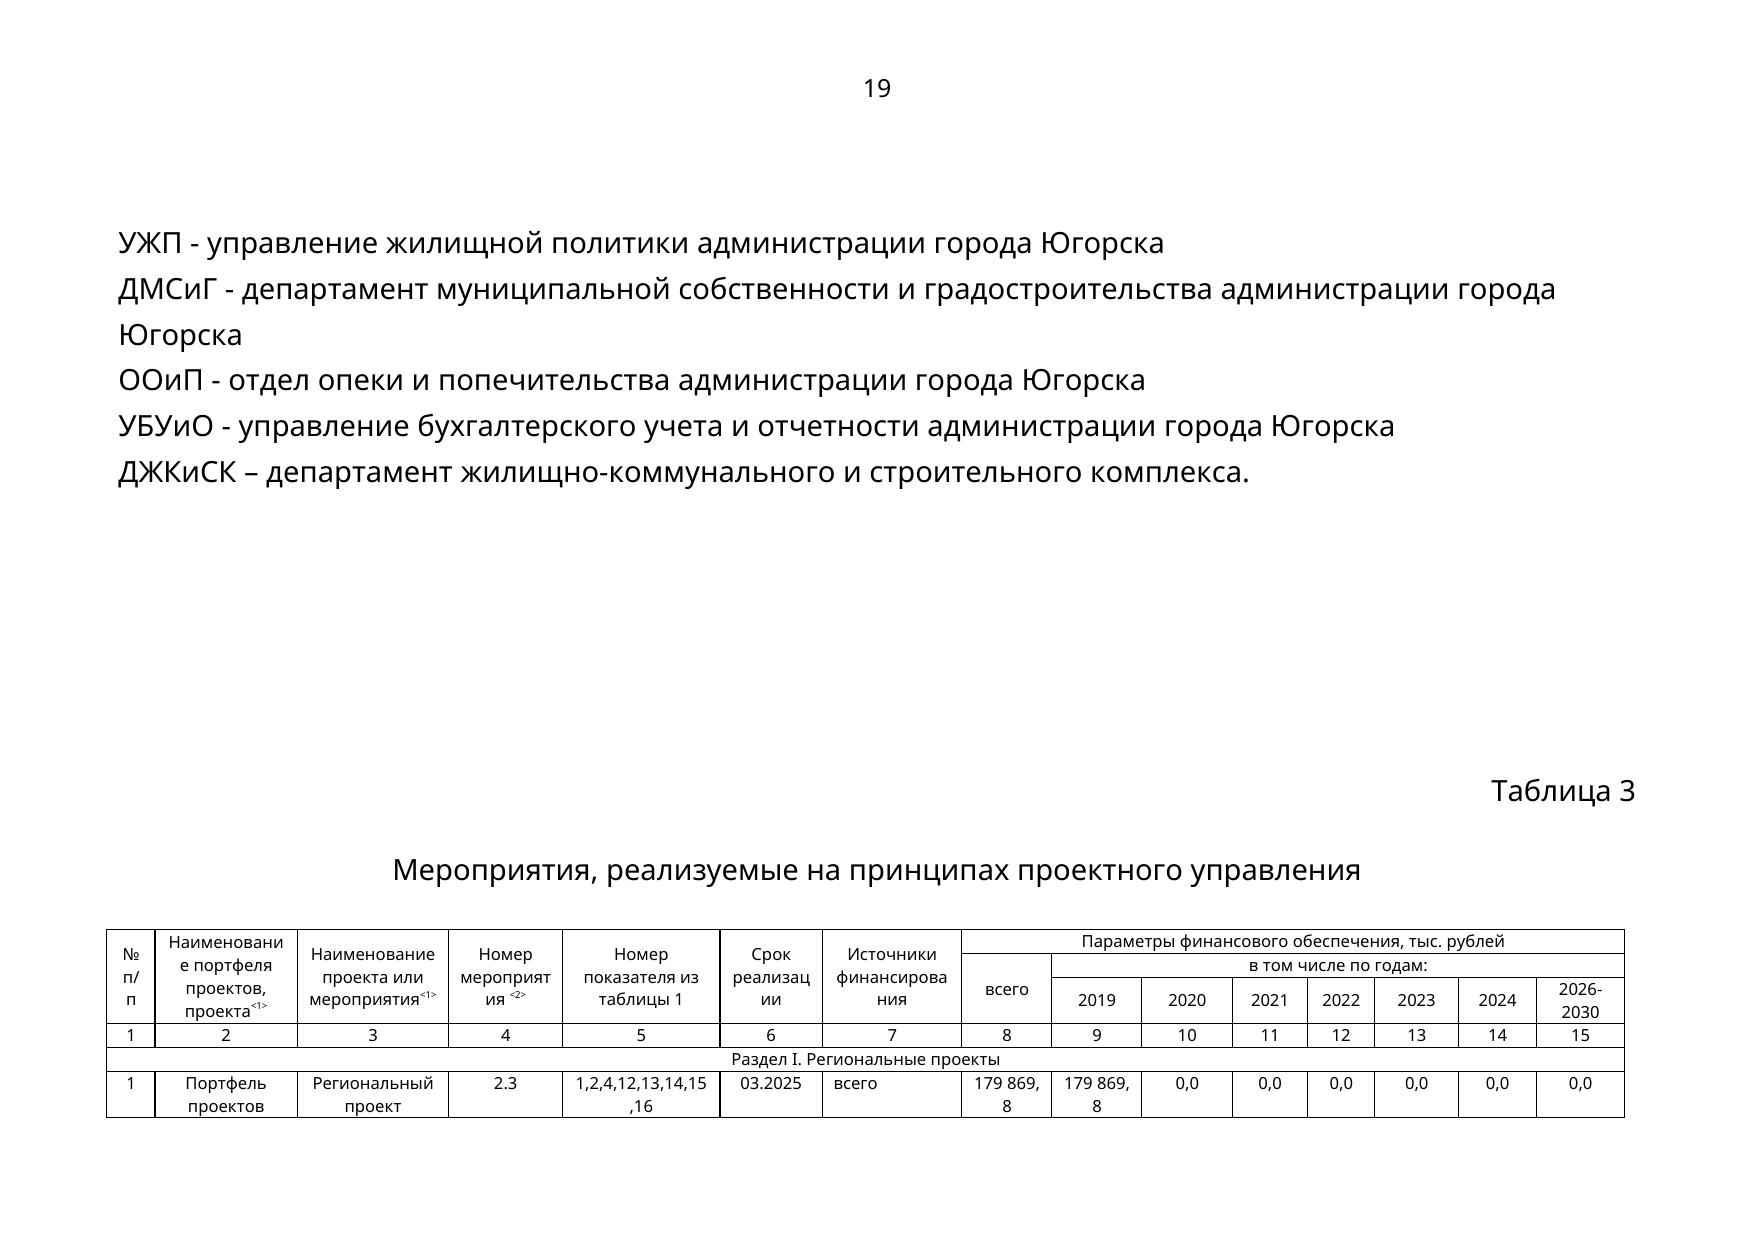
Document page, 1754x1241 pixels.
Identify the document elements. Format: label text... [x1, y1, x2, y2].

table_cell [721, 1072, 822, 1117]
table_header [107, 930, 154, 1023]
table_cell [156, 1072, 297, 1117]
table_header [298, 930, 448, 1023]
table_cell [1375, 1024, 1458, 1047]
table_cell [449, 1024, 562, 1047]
text ДЖКиСК – департамент жилищно-коммунального и строительного комплекса. [118, 451, 1636, 491]
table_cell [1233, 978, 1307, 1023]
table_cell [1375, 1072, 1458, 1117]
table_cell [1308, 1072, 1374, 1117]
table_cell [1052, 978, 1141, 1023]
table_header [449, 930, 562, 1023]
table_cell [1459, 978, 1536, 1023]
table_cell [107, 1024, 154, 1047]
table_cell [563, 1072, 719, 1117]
text ДМСиГ - департамент муниципальной собственности и градостроительства администрации города Югорска [118, 268, 1636, 354]
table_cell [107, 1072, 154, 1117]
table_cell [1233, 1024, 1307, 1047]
text ООиП - отдел опеки и попечительства администрации города Югорска [118, 360, 1636, 399]
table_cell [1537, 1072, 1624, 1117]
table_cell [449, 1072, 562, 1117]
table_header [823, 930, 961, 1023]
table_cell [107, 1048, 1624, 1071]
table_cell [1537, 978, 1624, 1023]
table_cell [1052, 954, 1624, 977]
text УЖП - управление жилищной политики администрации города Югорска [118, 223, 1636, 262]
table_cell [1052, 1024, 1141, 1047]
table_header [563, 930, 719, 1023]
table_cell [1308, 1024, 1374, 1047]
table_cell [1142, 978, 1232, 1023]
text Таблица 3 [118, 770, 1636, 810]
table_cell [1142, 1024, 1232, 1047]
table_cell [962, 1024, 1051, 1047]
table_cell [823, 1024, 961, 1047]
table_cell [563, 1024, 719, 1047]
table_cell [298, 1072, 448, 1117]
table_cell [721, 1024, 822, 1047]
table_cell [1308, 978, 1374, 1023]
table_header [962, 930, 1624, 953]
text УБУиО - управление бухгалтерского учета и отчетности администрации города Югорска [118, 405, 1636, 445]
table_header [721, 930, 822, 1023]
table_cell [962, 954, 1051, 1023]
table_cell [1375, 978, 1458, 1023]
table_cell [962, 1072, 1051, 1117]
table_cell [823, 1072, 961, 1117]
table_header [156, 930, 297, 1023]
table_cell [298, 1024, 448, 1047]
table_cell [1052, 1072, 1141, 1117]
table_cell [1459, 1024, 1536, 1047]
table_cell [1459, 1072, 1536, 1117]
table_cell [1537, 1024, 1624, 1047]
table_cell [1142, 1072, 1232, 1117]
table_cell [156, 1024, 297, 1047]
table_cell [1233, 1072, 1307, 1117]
text Мероприятия, реализуемые на принципах проектного управления [118, 850, 1636, 889]
